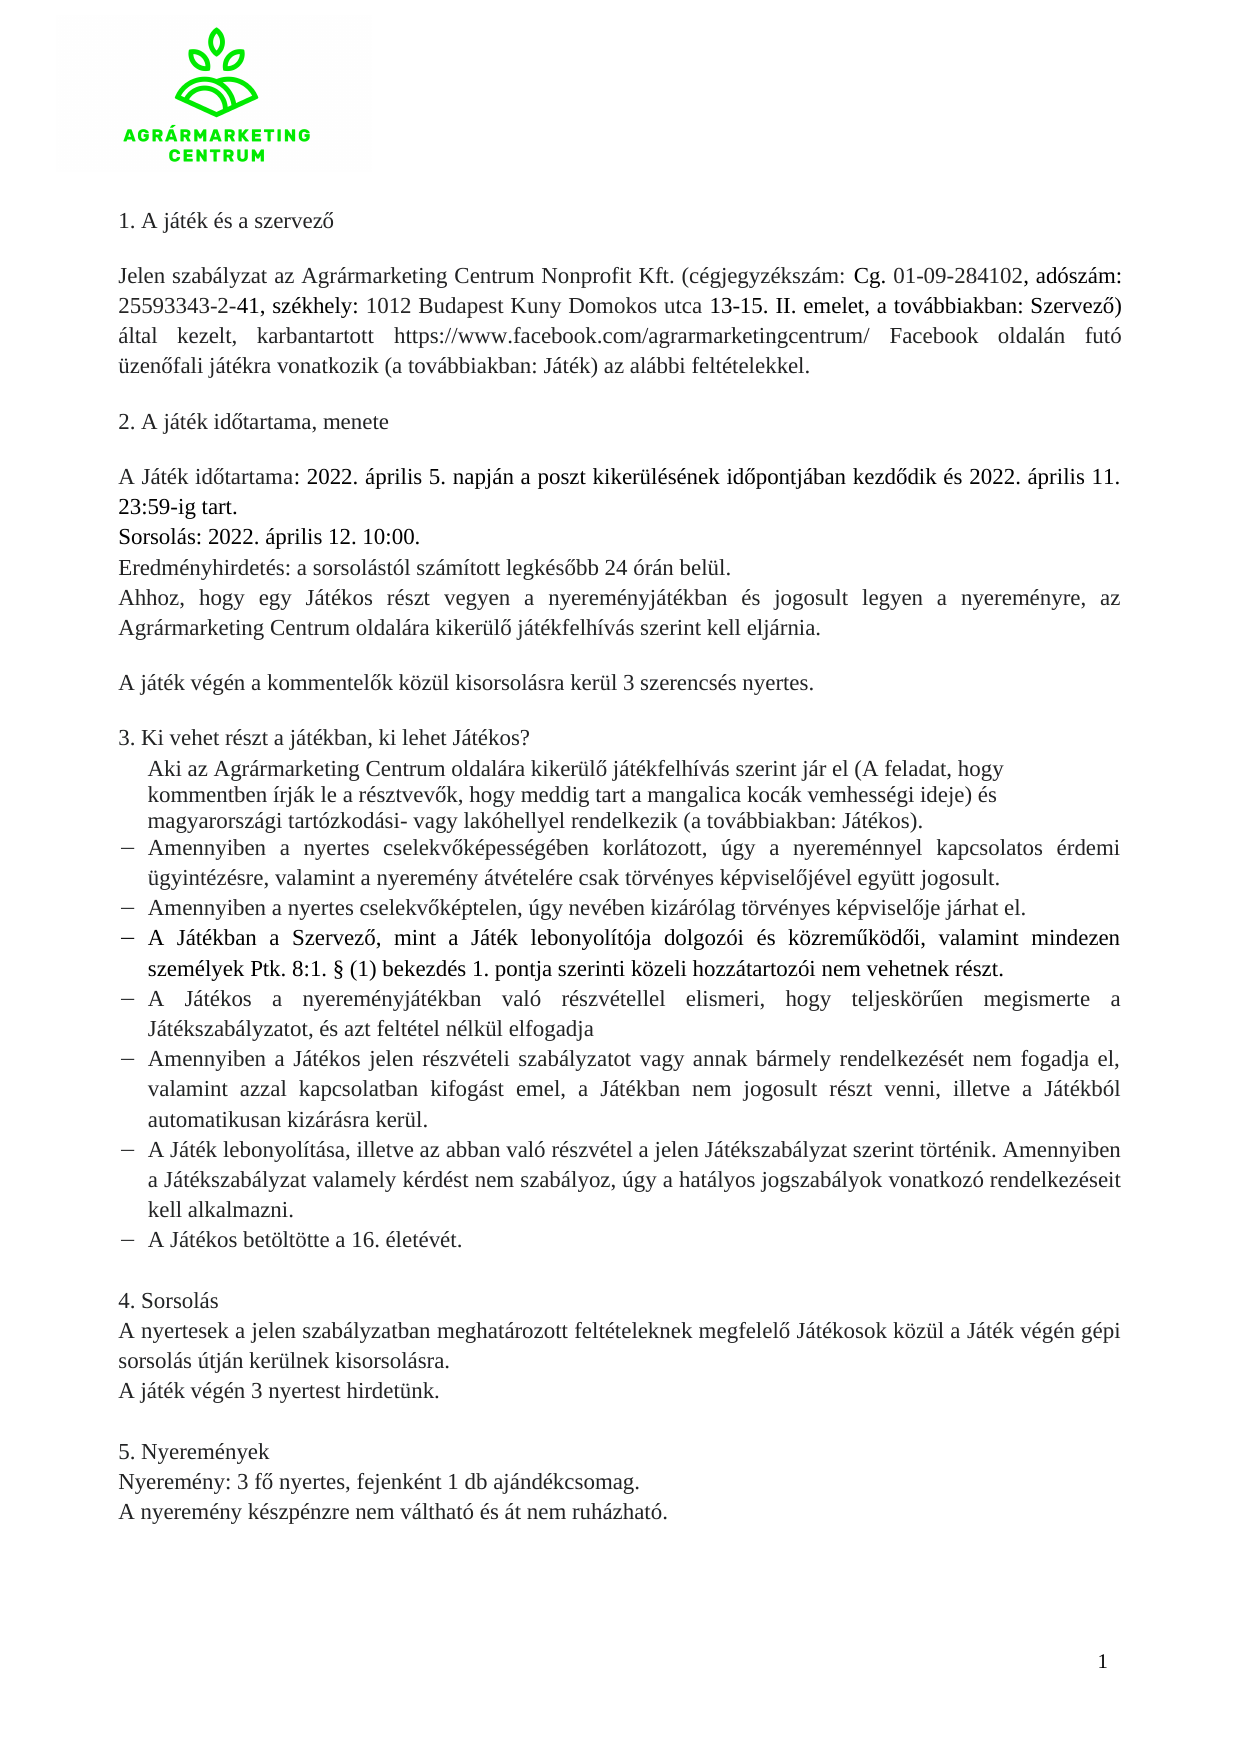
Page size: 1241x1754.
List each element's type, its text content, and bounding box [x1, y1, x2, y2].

text Nyeremény: 3 fő nyertes, fejenként 1 db ajándékcsomag. [118, 1468, 1122, 1494]
text Ahhoz, hogy egy Játékos részt vegyen a nyereményjátékban és jogosult legyen a nyereményre, az Agrármarketing Centrum oldalára kikerülő játékfelhívás szerint kell eljárnia. [118, 584, 1122, 640]
text A nyertesek a jelen szabályzatban meghatározott feltételeknek megfelelő Játékosok közül a Játék végén gépi sorsolás útján kerülnek kisorsolásra. [118, 1317, 1122, 1374]
text 3. Ki vehet részt a játékban, ki lehet Játékos? [118, 724, 1122, 751]
text 5. Nyeremények [118, 1438, 1122, 1464]
list Amennyiben a nyertes cselekvőképességében korlátozott, úgy a nyereménnyel kapcsolatos érdemi ügyintézésre, valamint a nyeremény átvételére csak törvényes képviselőjével együtt jogosult. [118, 834, 1122, 890]
list Amennyiben a nyertes cselekvőképtelen, úgy nevében kizárólag törvényes képviselője járhat el. [118, 894, 1122, 921]
text A nyeremény készpénzre nem váltható és át nem ruházható. [118, 1498, 1122, 1525]
picture [56, 15, 372, 172]
text Eredményhirdetés: a sorsolástól számított legkésőbb 24 órán belül. [118, 554, 1122, 580]
list A Játékos betöltötte a 16. életévét. [118, 1226, 1122, 1253]
text 2. A játék időtartama, menete [118, 408, 1122, 434]
list A Játék lebonyolítása, illetve az abban való részvétel a jelen Játékszabályzat szerint történik. Amennyiben a Játékszabályzat valamely kérdést nem szabályoz, úgy a hatályos jogszabályok vonatkozó rendelkezéseit kell alkalmazni. [118, 1136, 1122, 1223]
text Sorsolás: 2022. április 12. 10:00. [118, 523, 1122, 550]
text 1. A játék és a szervező [118, 207, 1122, 233]
list Amennyiben a Játékos jelen részvételi szabályzatot vagy annak bármely rendelkezését nem fogadja el, valamint azzal kapcsolatban kifogást emel, a Játékban nem jogosult részt venni, illetve a Játékból automatikusan kizárásra kerül. [118, 1045, 1122, 1132]
text Jelen szabályzat az Agrármarketing Centrum Nonprofit Kft. (cégjegyzékszám: Cg. 01-09-284102, adószám: 25593343-2-41, székhely: 1012 Budapest Kuny Domokos utca 13-15. II. emelet, a továbbiakban: Szervező) által kezelt, karbantartott https://www.facebook.com/agrarmarketingcentrum/ Facebook oldalán futó üzenőfali játékra vonatkozik (a továbbiakban: Játék) az alábbi feltételekkel. [118, 262, 1122, 379]
text 4. Sorsolás [118, 1287, 1122, 1313]
text Aki az Agrármarketing Centrum oldalára kikerülő játékfelhívás szerint jár el (A feladat, hogy kommentben írják le a résztvevők, hogy meddig tart a mangalica kocák vemhességi ideje) és magyarországi tartózkodási- vagy lakóhellyel rendelkezik (a továbbiakban: Játékos). [147, 755, 1107, 834]
text A játék végén 3 nyertest hirdetünk. [118, 1377, 1122, 1404]
text A játék végén a kommentelők közül kisorsolásra kerül 3 szerencsés nyertes. [118, 669, 1122, 696]
list A Játékban a Szervező, mint a Játék lebonyolítója dolgozói és közreműködői, valamint mindezen személyek Ptk. 8:1. § (1) bekezdés 1. pontja szerinti közeli hozzátartozói nem vehetnek részt. [118, 924, 1122, 981]
list A Játékos a nyereményjátékban való részvétellel elismeri, hogy teljeskörűen megismerte a Játékszabályzatot, és azt feltétel nélkül elfogadja [118, 985, 1122, 1041]
text A Játék időtartama: 2022. április 5. napján a poszt kikerülésének időpontjában kezdődik és 2022. április 11. 23:59-ig tart. [118, 463, 1122, 519]
